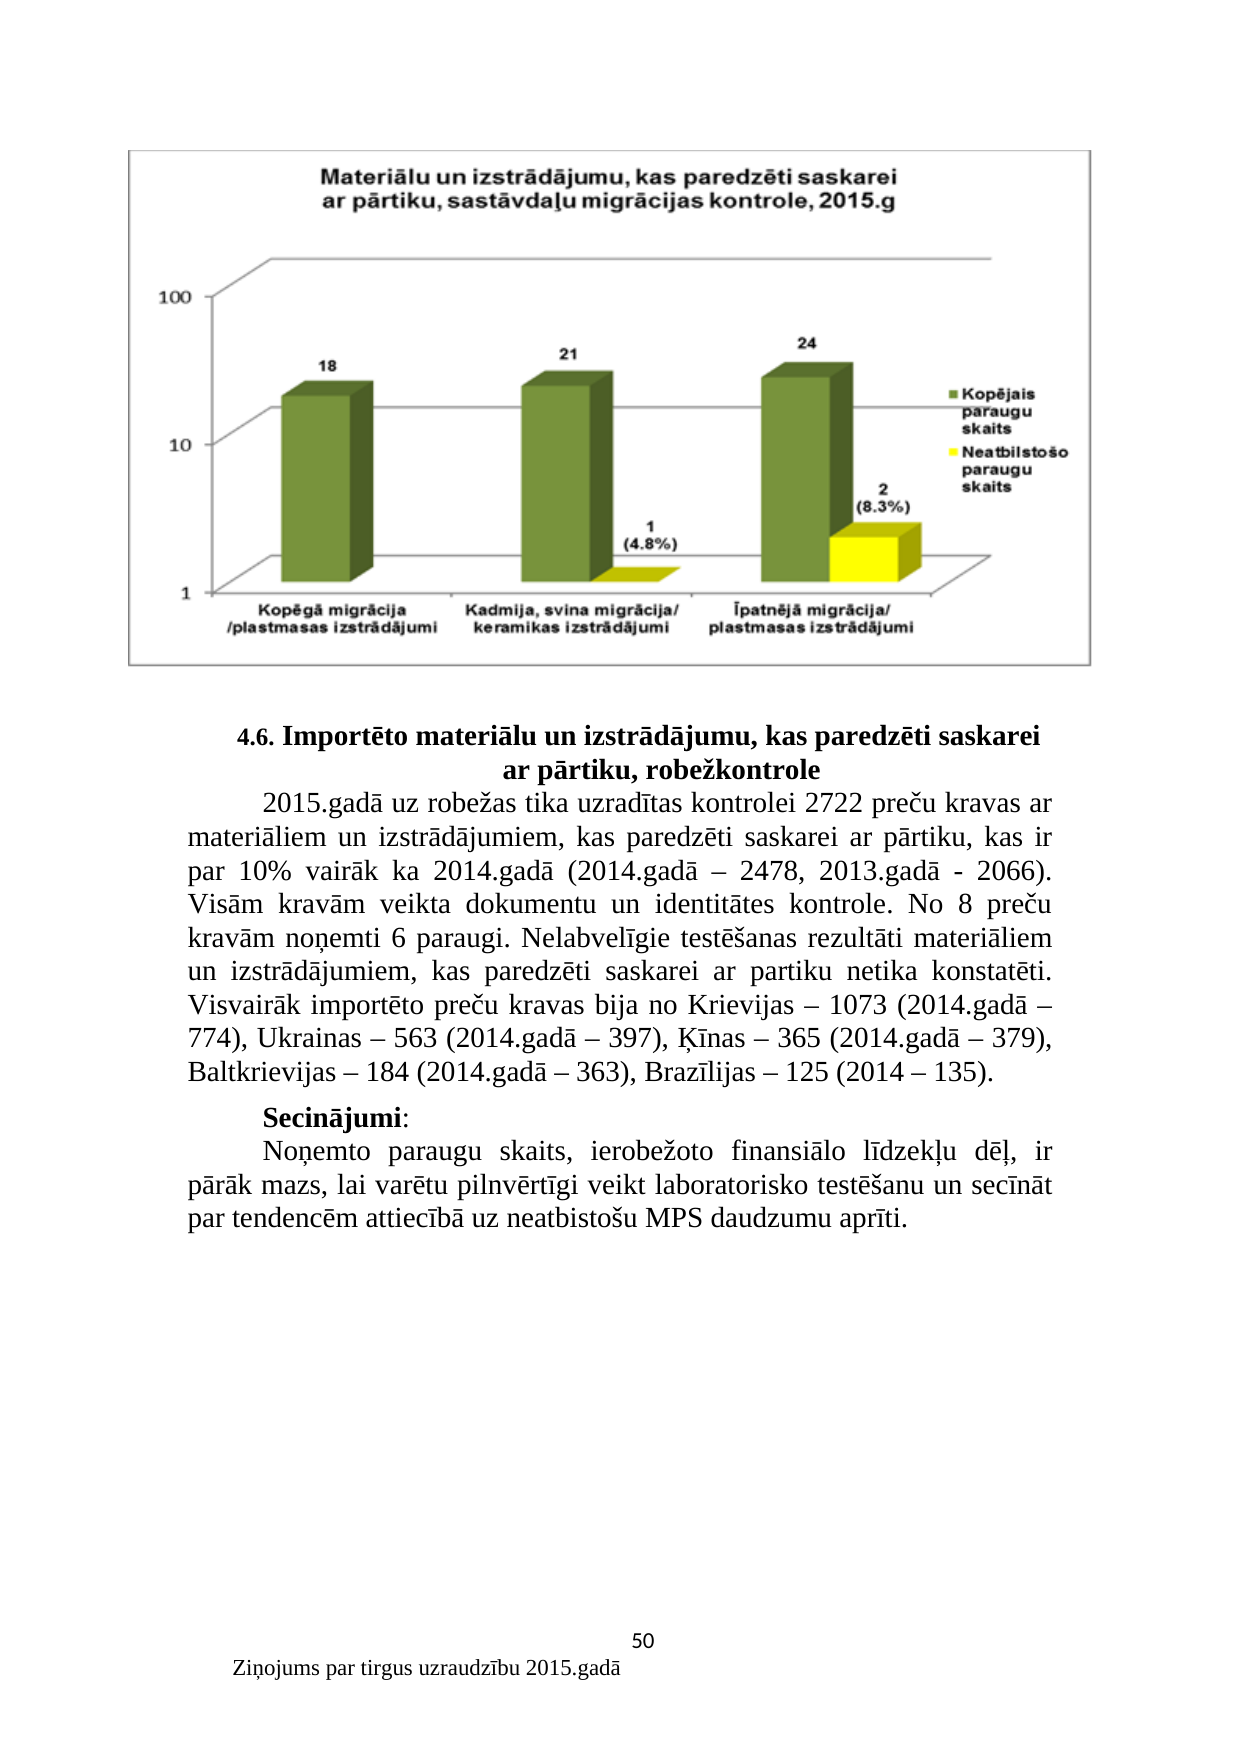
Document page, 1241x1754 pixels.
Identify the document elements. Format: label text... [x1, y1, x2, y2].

picture [128, 150, 1093, 668]
text Secinājumi: [187, 1100, 1053, 1133]
text 2015.gadā uz robežas tika uzradītas kontrolei 2722 preču kravas ar materiāliem un izstrādājumiem, kas paredzēti saskarei ar pārtiku, kas ir par 10% vairāk ka 2014.gadā (2014.gadā – 2478, 2013.gadā - 2066). Visām kravām veikta dokumentu un identitātes kontrole. No 8 preču kravām noņemti 6 paraugi. Nelabvelīgie testēšanas rezultāti materiāliem un izstrādājumiem, kas paredzēti saskarei ar partiku netika konstatēti. Visvairāk importēto preču kravas bija no Krievijas – 1073 (2014.gadā – 774), Ukrainas – 563 (2014.gadā – 397), Ķīnas – 365 (2014.gadā – 379), Baltkrievijas – 184 (2014.gadā – 363), Brazīlijas – 125 (2014 – 135). [187, 786, 1053, 1087]
list Importēto materiālu un izstrādājumu, kas paredzēti saskarei ar pārtiku, robežkontrole [225, 718, 1053, 786]
text Noņemto paraugu skaits, ierobežoto finansiālo līdzekļu dēļ, ir pārāk mazs, lai varētu pilnvērtīgi veikt laboratorisko testēšanu un secīnāt par tendencēm attiecībā uz neatbistošu MPS daudzumu aprīti. [187, 1133, 1053, 1234]
